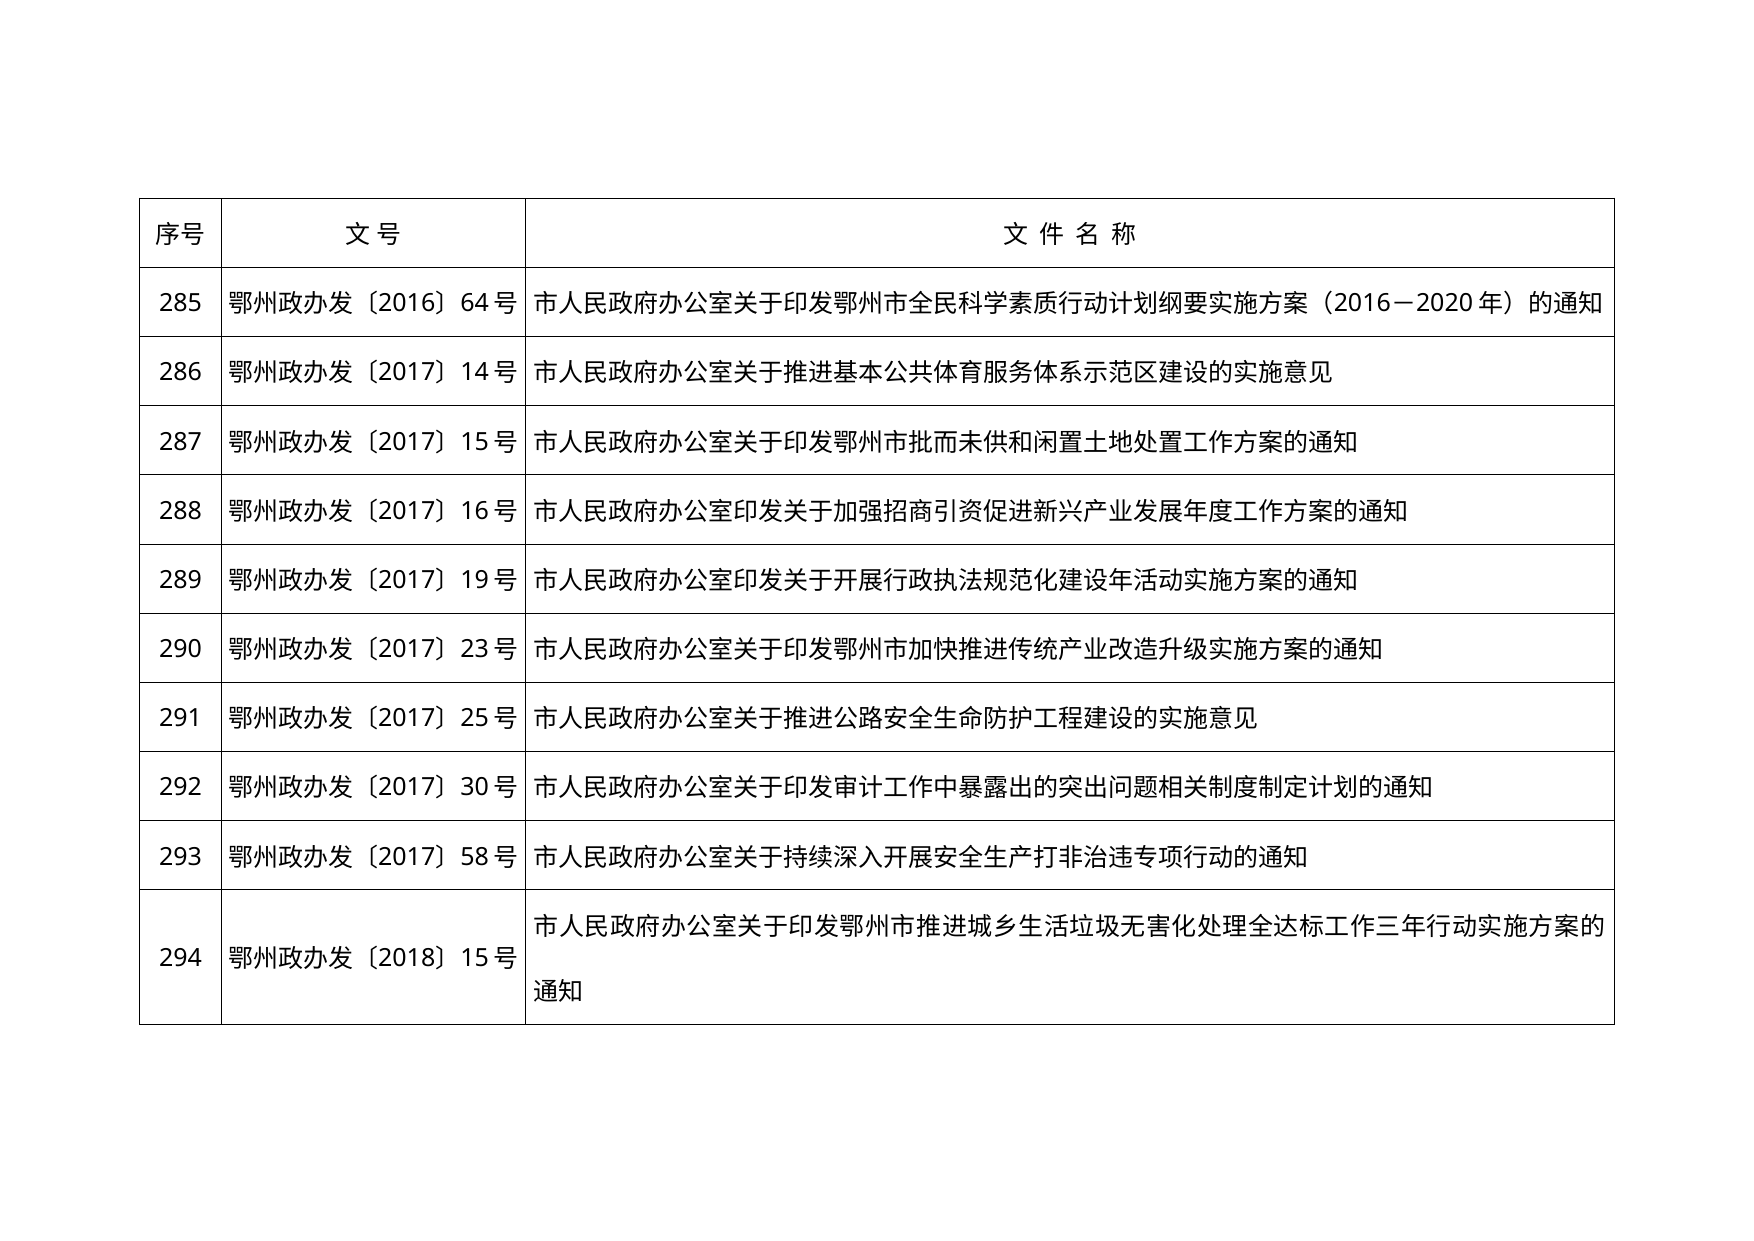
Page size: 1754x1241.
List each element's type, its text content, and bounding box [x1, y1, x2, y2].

table_cell 鄂州政办发〔2017〕16号 [222, 475, 525, 543]
table_cell 288 [140, 475, 221, 543]
table_cell 市人民政府办公室关于印发审计工作中暴露出的突出问题相关制度制定计划的通知 [526, 752, 1614, 820]
table_cell 292 [140, 752, 221, 820]
table_cell 鄂州政办发〔2017〕58号 [222, 821, 525, 889]
table_cell 市人民政府办公室印发关于加强招商引资促进新兴产业发展年度工作方案的通知 [526, 475, 1614, 543]
table_cell 290 [140, 614, 221, 682]
table_cell 市人民政府办公室关于印发鄂州市全民科学素质行动计划纲要实施方案（2016－2020年）的通知 [526, 268, 1614, 336]
table_cell 市人民政府办公室关于推进基本公共体育服务体系示范区建设的实施意见 [526, 337, 1614, 405]
table_cell 市人民政府办公室关于印发鄂州市推进城乡生活垃圾无害化处理全达标工作三年行动实施方案的通知 [526, 890, 1614, 1023]
table_cell 市人民政府办公室印发关于开展行政执法规范化建设年活动实施方案的通知 [526, 545, 1614, 613]
table_cell 294 [140, 890, 221, 1023]
table_header 文 号 [222, 199, 525, 267]
table_cell 293 [140, 821, 221, 889]
table_cell 鄂州政办发〔2017〕25号 [222, 683, 525, 751]
table_cell 285 [140, 268, 221, 336]
table_cell 市人民政府办公室关于印发鄂州市加快推进传统产业改造升级实施方案的通知 [526, 614, 1614, 682]
table_cell 鄂州政办发〔2017〕19号 [222, 545, 525, 613]
table_cell 鄂州政办发〔2017〕23号 [222, 614, 525, 682]
table_cell 289 [140, 545, 221, 613]
table_cell 鄂州政办发〔2018〕15号 [222, 890, 525, 1023]
table_cell 291 [140, 683, 221, 751]
table_cell 鄂州政办发〔2017〕14号 [222, 337, 525, 405]
table_cell 市人民政府办公室关于推进公路安全生命防护工程建设的实施意见 [526, 683, 1614, 751]
table_cell 鄂州政办发〔2017〕30号 [222, 752, 525, 820]
table_cell 287 [140, 406, 221, 474]
table_cell 286 [140, 337, 221, 405]
table_header 文 件 名 称 [526, 199, 1614, 267]
table_cell 市人民政府办公室关于持续深入开展安全生产打非治违专项行动的通知 [526, 821, 1614, 889]
table_cell 鄂州政办发〔2017〕15号 [222, 406, 525, 474]
table_cell 市人民政府办公室关于印发鄂州市批而未供和闲置土地处置工作方案的通知 [526, 406, 1614, 474]
table_header 序号 [140, 199, 221, 267]
table_cell 鄂州政办发〔2016〕64号 [222, 268, 525, 336]
